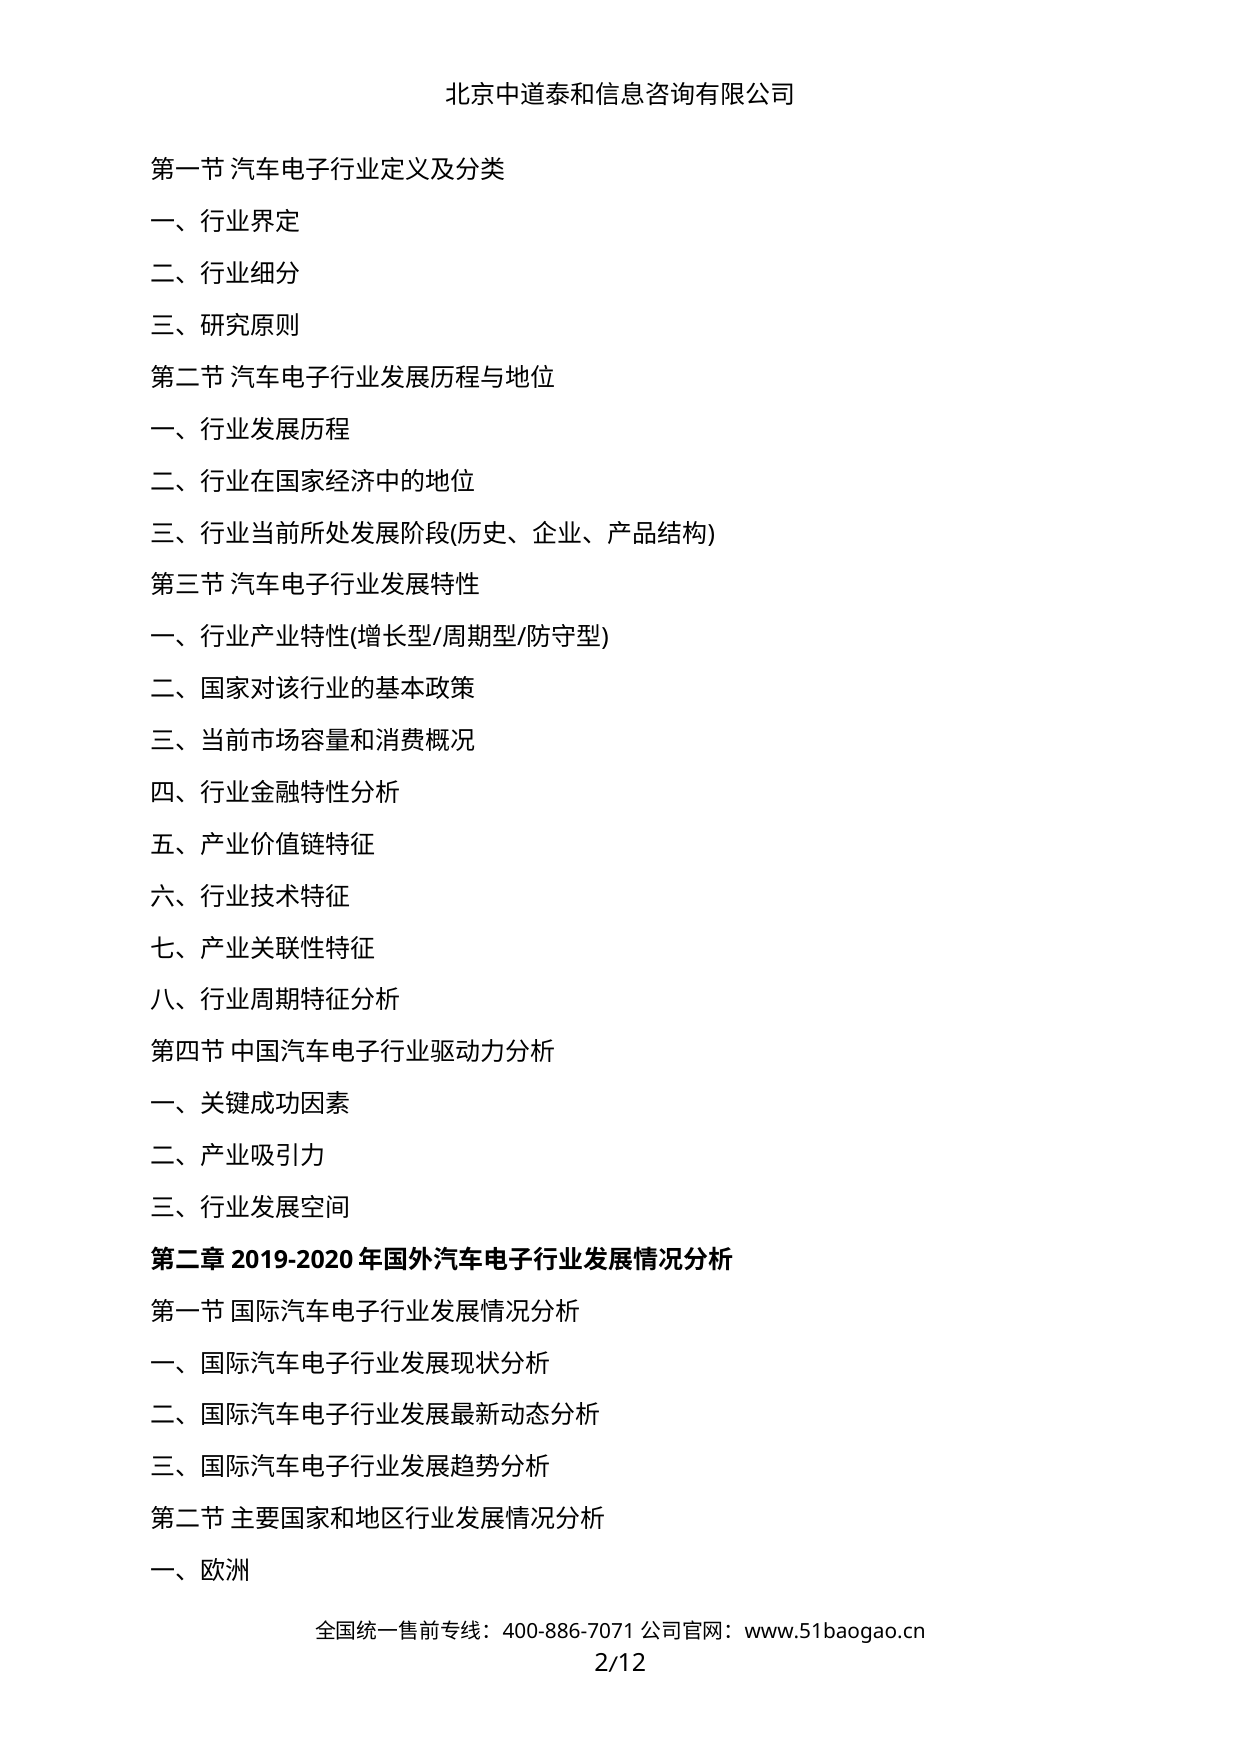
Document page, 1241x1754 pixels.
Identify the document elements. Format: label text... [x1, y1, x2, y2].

text 一、行业界定 [150, 202, 1090, 238]
text 二、国家对该行业的基本政策 [150, 669, 1090, 705]
text 一、国际汽车电子行业发展现状分析 [150, 1343, 1090, 1379]
text 六、行业技术特征 [150, 876, 1090, 912]
text 三、研究原则 [150, 306, 1090, 342]
text 三、当前市场容量和消费概况 [150, 721, 1090, 757]
text 一、关键成功因素 [150, 1084, 1090, 1120]
text 七、产业关联性特征 [150, 928, 1090, 964]
text 第三节 汽车电子行业发展特性 [150, 565, 1090, 601]
text 第二节 汽车电子行业发展历程与地位 [150, 357, 1090, 394]
text 第一节 国际汽车电子行业发展情况分析 [150, 1291, 1090, 1327]
text 一、欧洲 [150, 1551, 1090, 1587]
text 二、行业细分 [150, 254, 1090, 290]
text 二、行业在国家经济中的地位 [150, 461, 1090, 497]
text 第四节 中国汽车电子行业驱动力分析 [150, 1032, 1090, 1068]
text 第二节 主要国家和地区行业发展情况分析 [150, 1499, 1090, 1535]
text 一、行业产业特性(增长型/周期型/防守型) [150, 617, 1090, 653]
text 第一节 汽车电子行业定义及分类 [150, 150, 1090, 186]
text 四、行业金融特性分析 [150, 772, 1090, 809]
text 第二章 2019-2020年国外汽车电子行业发展情况分析 [150, 1239, 1090, 1276]
text 二、国际汽车电子行业发展最新动态分析 [150, 1395, 1090, 1431]
text 八、行业周期特征分析 [150, 980, 1090, 1016]
text 五、产业价值链特征 [150, 824, 1090, 861]
text 三、行业当前所处发展阶段(历史、企业、产品结构) [150, 513, 1090, 549]
text 三、行业发展空间 [150, 1187, 1090, 1224]
text 一、行业发展历程 [150, 409, 1090, 446]
text 二、产业吸引力 [150, 1136, 1090, 1172]
text 三、国际汽车电子行业发展趋势分析 [150, 1447, 1090, 1483]
